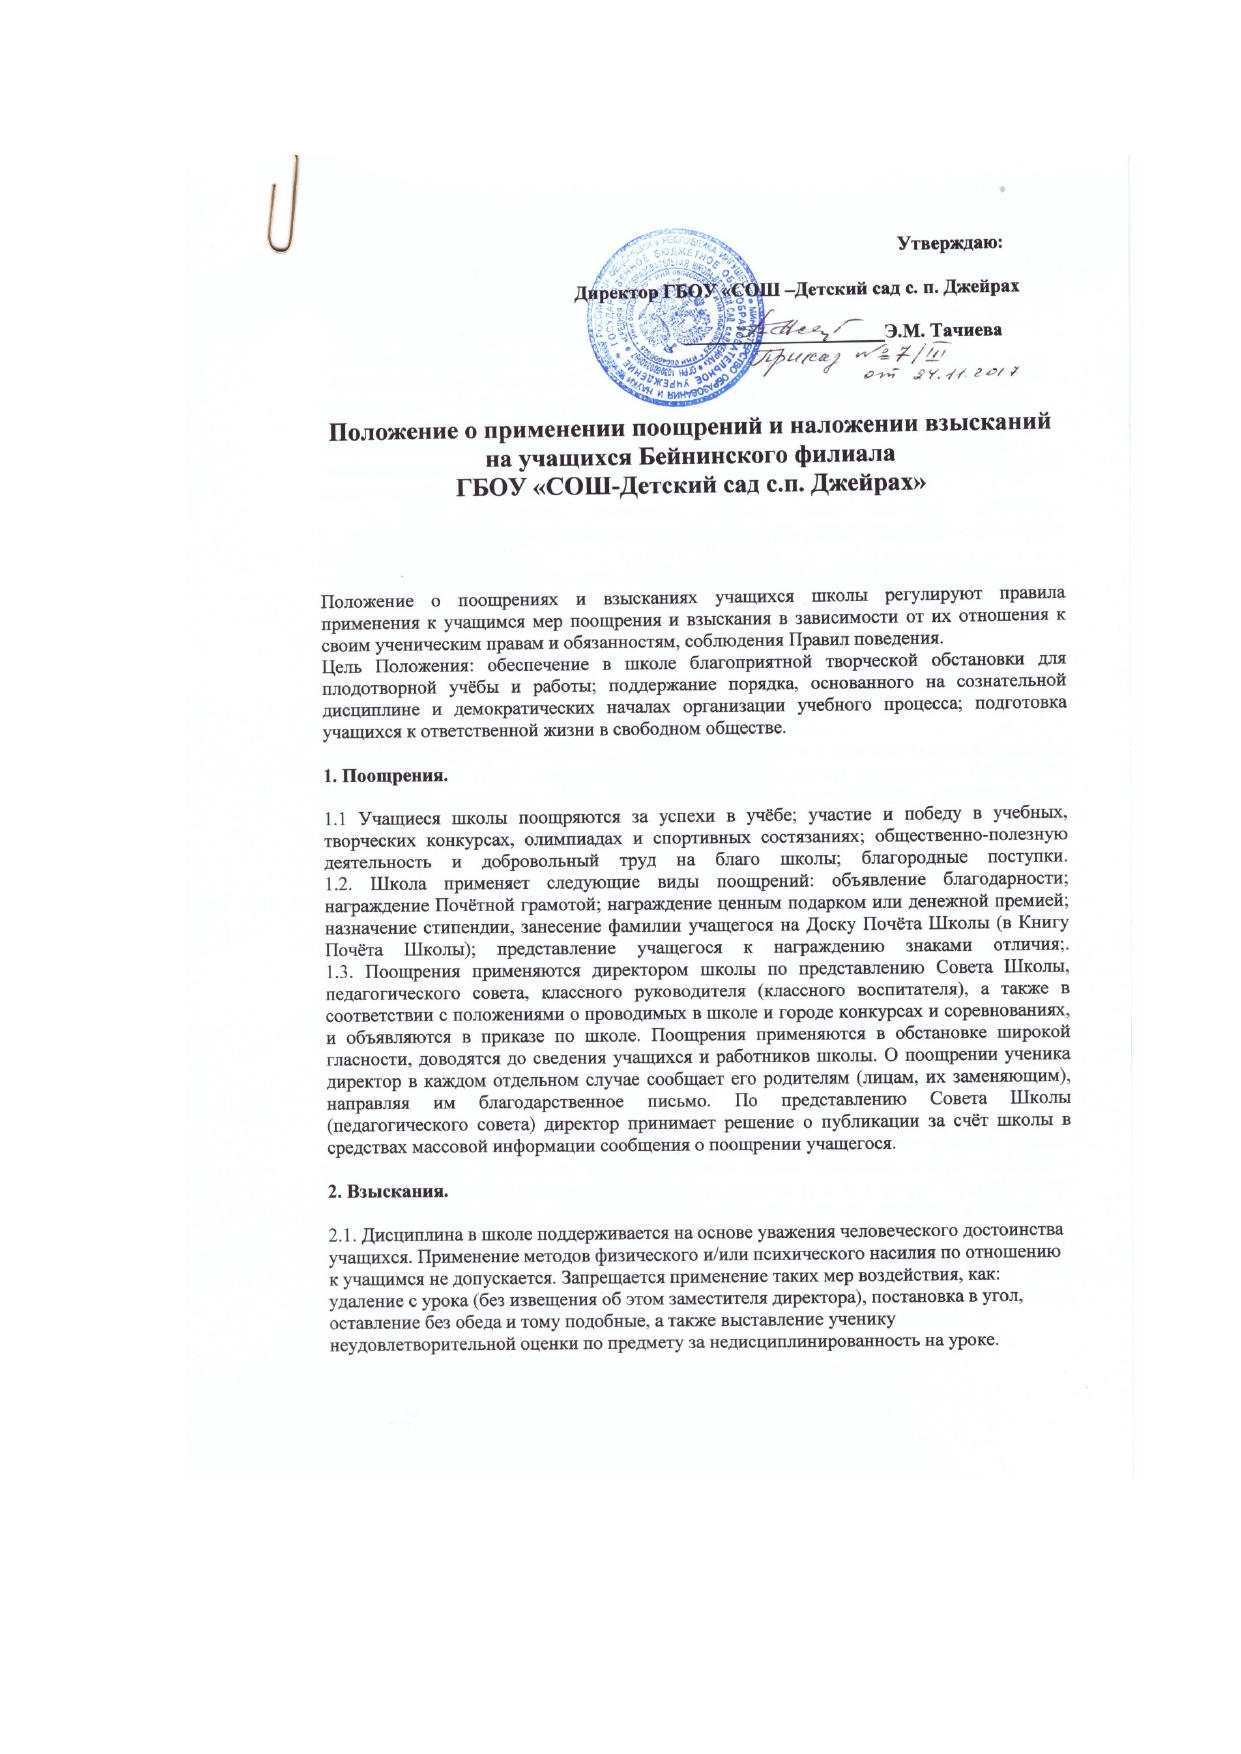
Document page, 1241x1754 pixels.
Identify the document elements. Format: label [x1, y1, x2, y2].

picture [177, 146, 1152, 1488]
